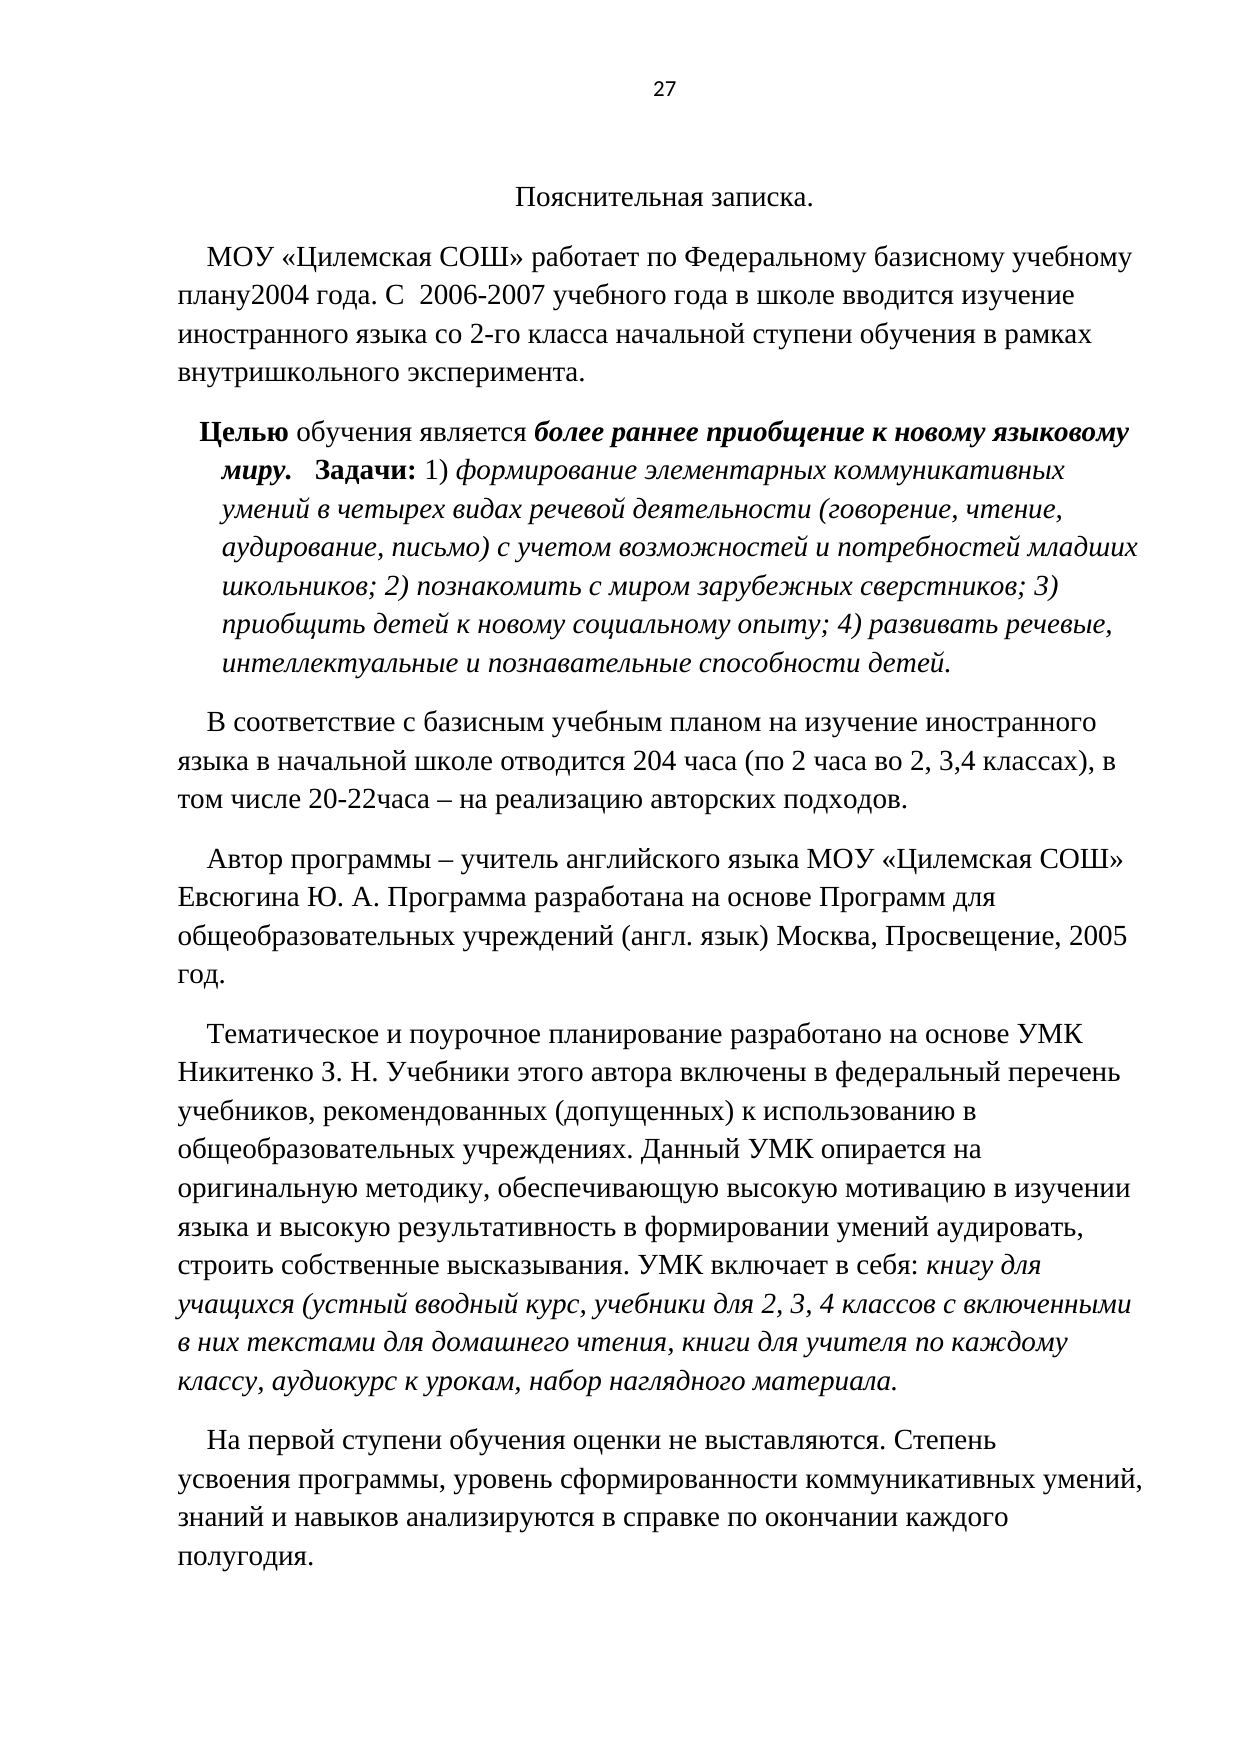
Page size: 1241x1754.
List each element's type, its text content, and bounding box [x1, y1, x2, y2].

text МОУ «Цилемская СОШ» работает по Федеральному базисному учебному плану2004 года. С 2006-2007 учебного года в школе вводится изучение иностранного языка со 2-го класса начальной ступени обучения в рамках внутришкольного эксперимента. [177, 239, 1152, 388]
text Целью обучения является более раннее приобщение к новому языковому миру. Задачи: 1) формирование элементарных коммуникативных умений в четырех видах речевой деятельности (говорение, чтение, аудирование, письмо) с учетом возможностей и потребностей младших школьников; 2) познакомить с миром зарубежных сверстников; 3) приобщить детей к новому социальному опыту; 4) развивать речевые, интеллектуальные и познавательные способности детей. [177, 414, 1152, 679]
text Автор программы – учитель английского языка МОУ «Цилемская СОШ» Евсюгина Ю. А. Программа разработана на основе Программ для общеобразовательных учреждений (англ. язык) Москва, Просвещение, 2005 год. [177, 841, 1152, 990]
text Пояснительная записка. [177, 179, 1152, 213]
text Тематическое и поурочное планирование разработано на основе УМК Никитенко З. Н. Учебники этого автора включены в федеральный перечень учебников, рекомендованных (допущенных) к использованию в общеобразовательных учреждениях. Данный УМК опирается на оригинальную методику, обеспечивающую высокую мотивацию в изучении языка и высокую результативность в формировании умений аудировать, строить собственные высказывания. УМК включает в себя: книгу для учащихся (устный вводный курс, учебники для 2, 3, 4 классов с включенными в них текстами для домашнего чтения, книги для учителя по каждому классу, аудиокурс к урокам, набор наглядного материала. [177, 1016, 1152, 1396]
text На первой ступени обучения оценки не выставляются. Степень усвоения программы, уровень сформированности коммуникативных умений, знаний и навыков анализируются в справке по окончании каждого полугодия. [177, 1422, 1152, 1571]
text В соответствие с базисным учебным планом на изучение иностранного языка в начальной школе отводится 204 часа (по 2 часа во 2, 3,4 классах), в том числе 20-22часа – на реализацию авторских подходов. [177, 704, 1152, 815]
